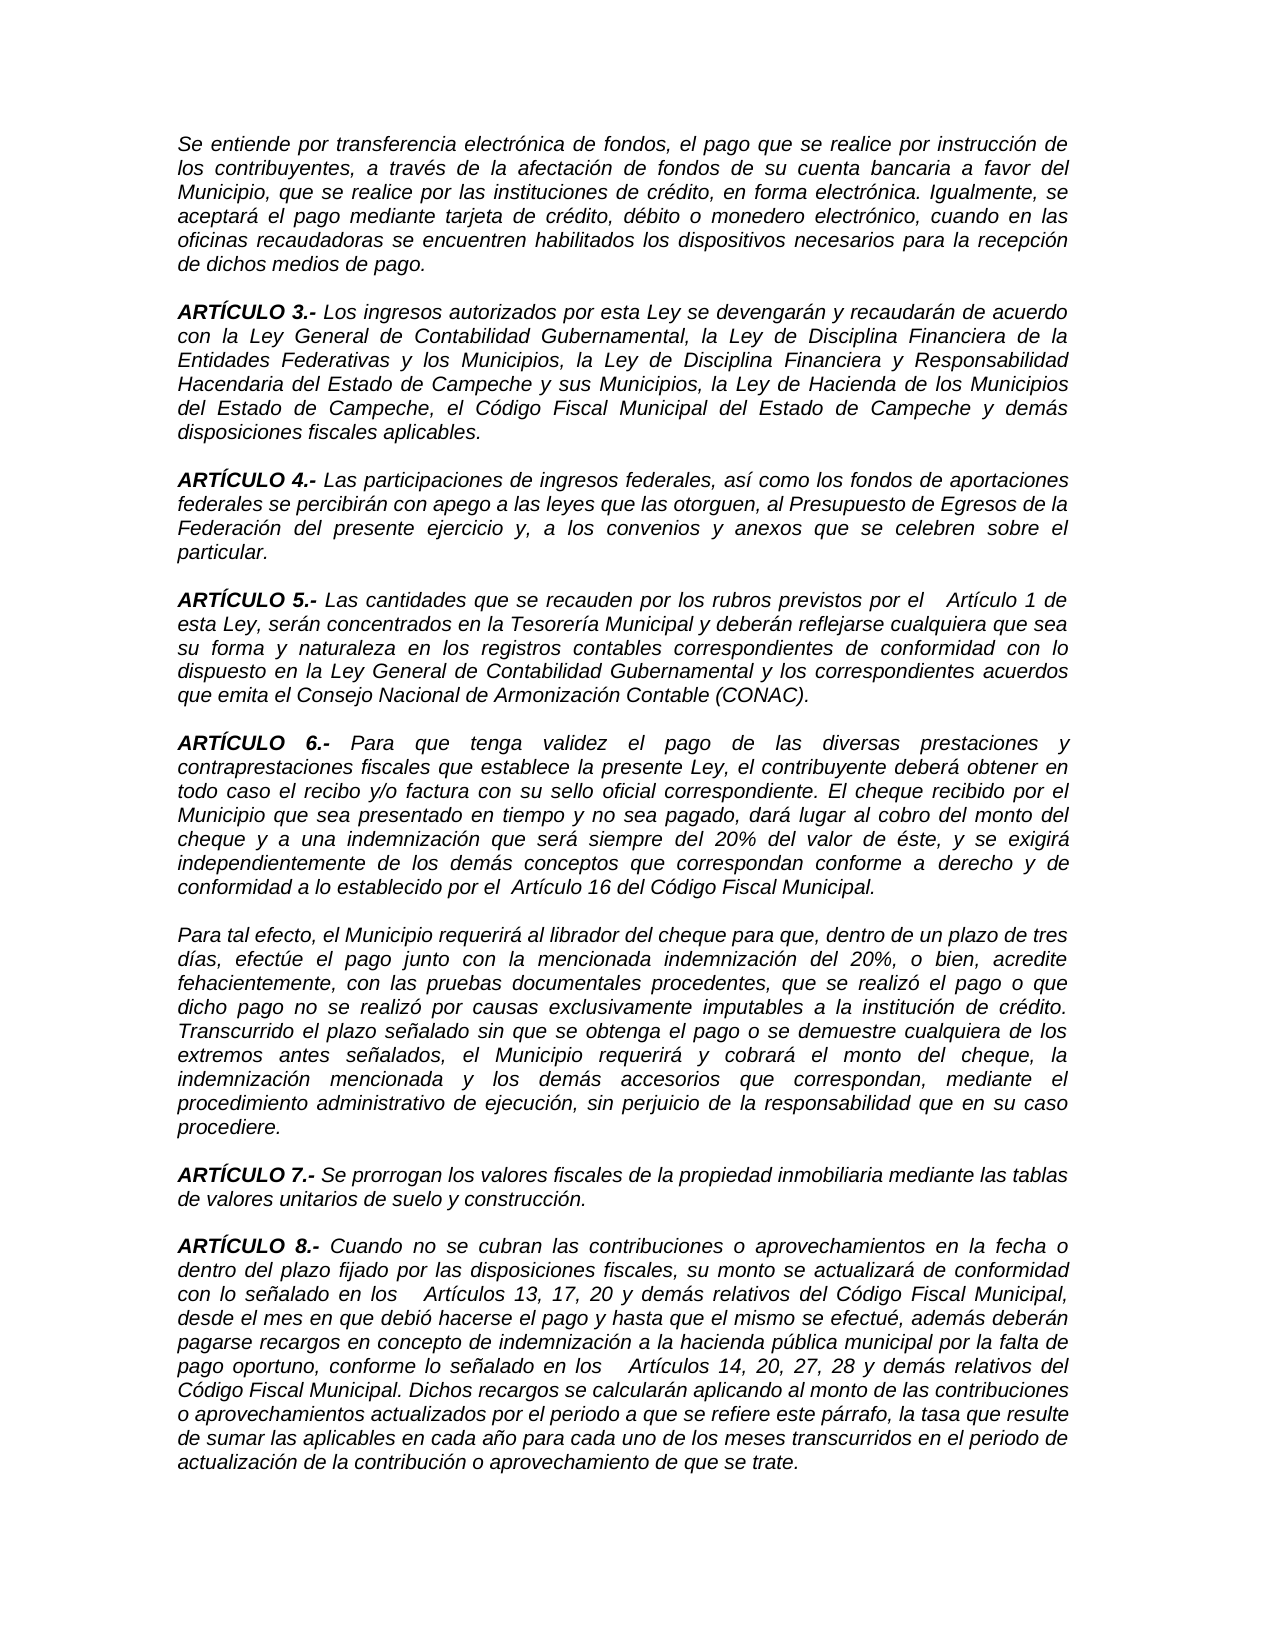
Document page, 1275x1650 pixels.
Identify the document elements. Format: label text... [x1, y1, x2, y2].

text ARTÍCULO 6.- Para que tenga validez el pago de las diversas prestaciones y contraprestaciones fiscales que establece la presente Ley, el contribuyente deberá obtener en todo caso el recibo y/o factura con su sello oficial correspondiente. El cheque recibido por el Municipio que sea presentado en tiempo y no sea pagado, dará lugar al cobro del monto del cheque y a una indemnización que será siempre del 20% del valor de éste, y se exigirá independientemente de los demás conceptos que correspondan conforme a derecho y de conformidad a lo establecido por el Artículo 16 del Código Fiscal Municipal. [177, 731, 1072, 899]
text ARTÍCULO 3.- Los ingresos autorizados por esta Ley se devengarán y recaudarán de acuerdo con la Ley General de Contabilidad Gubernamental, la Ley de Disciplina Financiera de la Entidades Federativas y los Municipios, la Ley de Disciplina Financiera y Responsabilidad Hacendaria del Estado de Campeche y sus Municipios, la Ley de Hacienda de los Municipios del Estado de Campeche, el Código Fiscal Municipal del Estado de Campeche y demás disposiciones fiscales aplicables. [177, 300, 1072, 444]
text ARTÍCULO 8.- Cuando no se cubran las contribuciones o aprovechamientos en la fecha o dentro del plazo fijado por las disposiciones fiscales, su monto se actualizará de conformidad con lo señalado en los Artículos 13, 17, 20 y demás relativos del Código Fiscal Municipal, desde el mes en que debió hacerse el pago y hasta que el mismo se efectué, además deberán pagarse recargos en concepto de indemnización a la hacienda pública municipal por la falta de pago oportuno, conforme lo señalado en los Artículos 14, 20, 27, 28 y demás relativos del Código Fiscal Municipal. Dichos recargos se calcularán aplicando al monto de las contribuciones o aprovechamientos actualizados por el periodo a que se refiere este párrafo, la tasa que resulte de sumar las aplicables en cada año para cada uno de los meses transcurridos en el periodo de actualización de la contribución o aprovechamiento de que se trate. [177, 1234, 1072, 1474]
text Se entiende por transferencia electrónica de fondos, el pago que se realice por instrucción de los contribuyentes, a través de la afectación de fondos de su cuenta bancaria a favor del Municipio, que se realice por las instituciones de crédito, en forma electrónica. Igualmente, se aceptará el pago mediante tarjeta de crédito, débito o monedero electrónico, cuando en las oficinas recaudadoras se encuentren habilitados los dispositivos necesarios para la recepción de dichos medios de pago. [177, 132, 1072, 276]
text ARTÍCULO 7.- Se prorrogan los valores fiscales de la propiedad inmobiliaria mediante las tablas de valores unitarios de suelo y construcción. [177, 1162, 1071, 1210]
text ARTÍCULO 4.- Las participaciones de ingresos federales, así como los fondos de aportaciones federales se percibirán con apego a las leyes que las otorguen, al Presupuesto de Egresos de la Federación del presente ejercicio y, a los convenios y anexos que se celebren sobre el particular. [177, 468, 1072, 563]
text ARTÍCULO 5.- Las cantidades que se recauden por los rubros previstos por el Artículo 1 de esta Ley, serán concentrados en la Tesorería Municipal y deberán reflejarse cualquiera que sea su forma y naturaleza en los registros contables correspondientes de conformidad con lo dispuesto en la Ley General de Contabilidad Gubernamental y los correspondientes acuerdos que emita el Consejo Nacional de Armonización Contable (CONAC). [177, 587, 1071, 707]
text Para tal efecto, el Municipio requerirá al librador del cheque para que, dentro de un plazo de tres días, efectúe el pago junto con la mencionada indemnización del 20%, o bien, acredite fehacientemente, con las pruebas documentales procedentes, que se realizó el pago o que dicho pago no se realizó por causas exclusivamente imputables a la institución de crédito. Transcurrido el plazo señalado sin que se obtenga el pago o se demuestre cualquiera de los extremos antes señalados, el Municipio requerirá y cobrará el monto del cheque, la indemnización mencionada y los demás accesorios que correspondan, mediante el procedimiento administrativo de ejecución, sin perjuicio de la responsabilidad que en su caso procediere. [177, 923, 1071, 1138]
